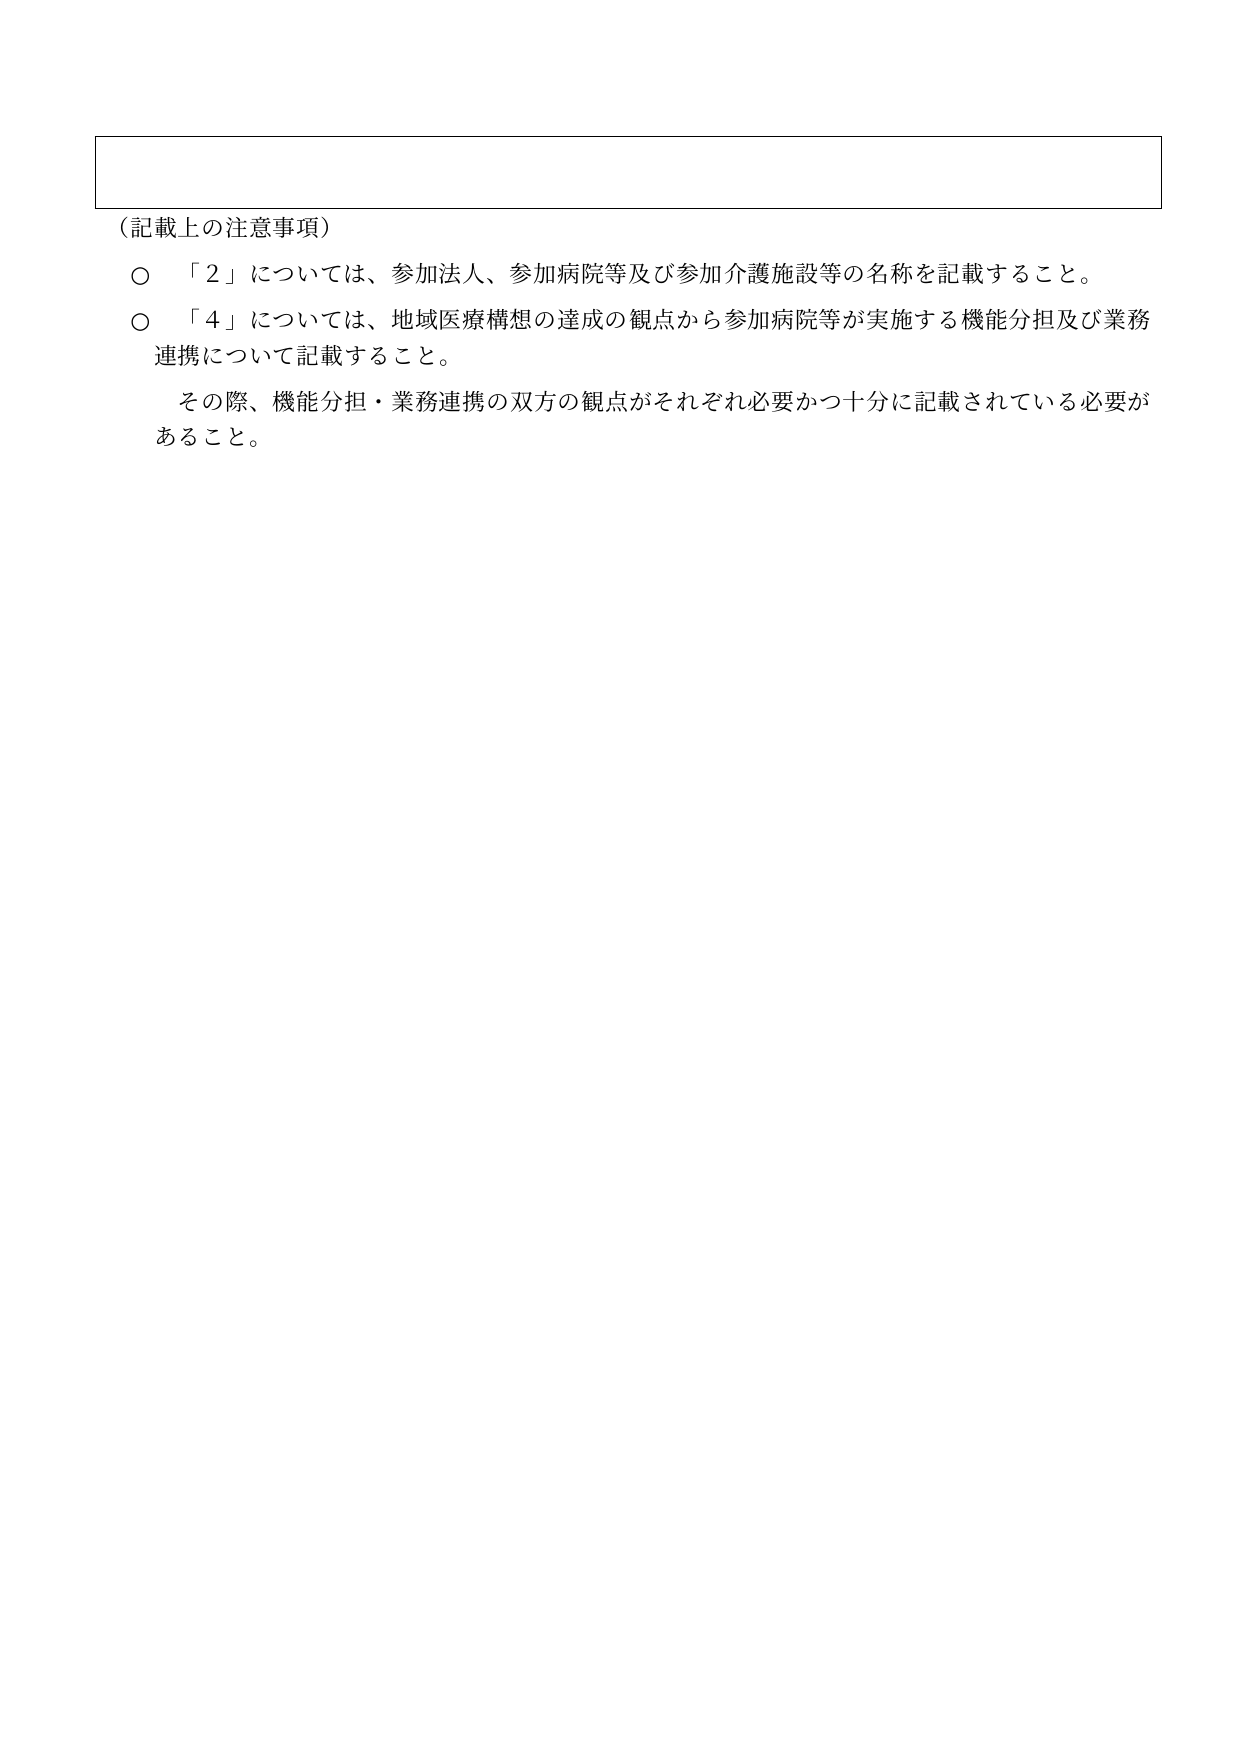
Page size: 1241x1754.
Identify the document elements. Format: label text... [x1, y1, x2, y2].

list 「４」については、地域医療構想の達成の観点から参加病院等が実施する機能分担及び業務連携について記載すること。 [118, 301, 1151, 372]
text その際、機能分担・業務連携の双方の観点がそれぞれ必要かつ十分に記載されている必要があること。 [137, 383, 1151, 453]
text （記載上の注意事項） [92, 209, 1151, 244]
list 「２」については、参加法人、参加病院等及び参加介護施設等の名称を記載すること。 [118, 255, 1151, 291]
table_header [96, 137, 1161, 208]
